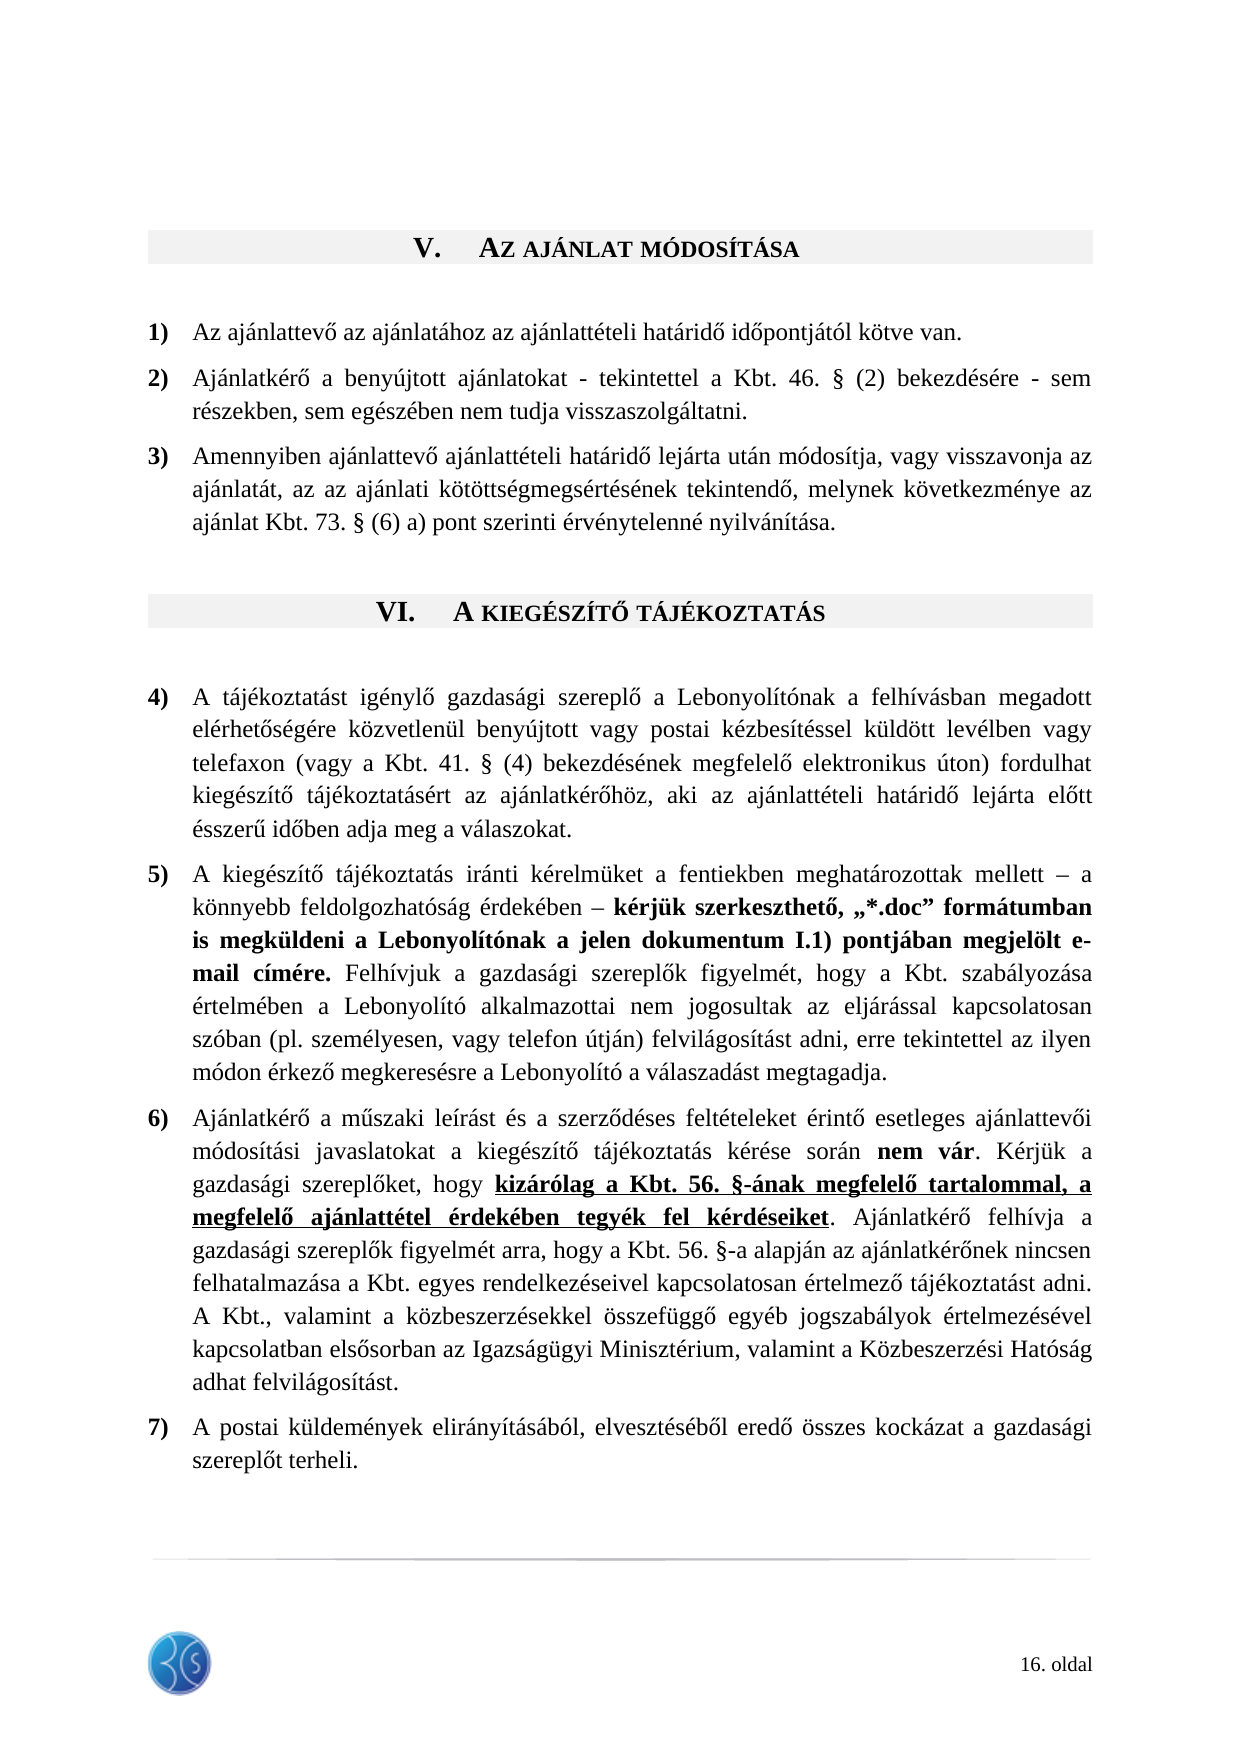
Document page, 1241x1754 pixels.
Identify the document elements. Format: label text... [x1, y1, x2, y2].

picture [147, 1631, 212, 1696]
list A postai küldemények elirányításából, elvesztéséből eredő összes kockázat a gazdasági szereplőt terheli. [148, 1412, 1093, 1474]
list Amennyiben ajánlattevő ajánlattételi határidő lejárta után módosítja, vagy visszavonja az ajánlatát, az az ajánlati kötöttségmegsértésének tekintendő, melynek következménye az ajánlat Kbt. 73. § (6) a) pont szerinti érvénytelenné nyilvánítása. [148, 441, 1093, 536]
list Az ajánlat módosítása [148, 230, 1093, 264]
list A kiegészítő tájékoztatás iránti kérelmüket a fentiekben meghatározottak mellett – a könnyebb feldolgozhatóság érdekében – kérjük szerkeszthető, „*.doc” formátumban is megküldeni a Lebonyolítónak a jelen dokumentum I.1) pontjában megjelölt e-mail címére. Felhívjuk a gazdasági szereplők figyelmét, hogy a Kbt. szabályozása értelmében a Lebonyolító alkalmazottai nem jogosultak az eljárással kapcsolatosan szóban (pl. személyesen, vagy telefon útján) felvilágosítást adni, erre tekintettel az ilyen módon érkező megkeresésre a Lebonyolító a válaszadást megtagadja. [148, 859, 1093, 1086]
list Ajánlatkérő a benyújtott ajánlatokat - tekintettel a Kbt. 46. § (2) bekezdésére - sem részekben, sem egészében nem tudja visszaszolgáltatni. [148, 363, 1093, 425]
picture [147, 1552, 1093, 1566]
list A tájékoztatást igénylő gazdasági szereplő a Lebonyolítónak a felhívásban megadott elérhetőségére közvetlenül benyújtott vagy postai kézbesítéssel küldött levélben vagy telefaxon (vagy a Kbt. 41. § (4) bekezdésének megfelelő elektronikus úton) fordulhat kiegészítő tájékoztatásért az ajánlatkérőhöz, aki az ajánlattételi határidő lejárta előtt ésszerű időben adja meg a válaszokat. [148, 682, 1093, 842]
list Ajánlatkérő a műszaki leírást és a szerződéses feltételeket érintő esetleges ajánlattevői módosítási javaslatokat a kiegészítő tájékoztatás kérése során nem vár. Kérjük a gazdasági szereplőket, hogy kizárólag a Kbt. 56. §-ának megfelelő tartalommal, a megfelelő ajánlattétel érdekében tegyék fel kérdéseiket. Ajánlatkérő felhívja a gazdasági szereplők figyelmét arra, hogy a Kbt. 56. §-a alapján az ajánlatkérőnek nincsen felhatalmazása a Kbt. egyes rendelkezéseivel kapcsolatosan értelmező tájékoztatást adni. A Kbt., valamint a közbeszerzésekkel összefüggő egyéb jogszabályok értelmezésével kapcsolatban elsősorban az Igazságügyi Minisztérium, valamint a Közbeszerzési Hatóság adhat felvilágosítást. [148, 1103, 1093, 1396]
list A kiegészítő tájékoztatás [148, 594, 1093, 628]
list Az ajánlattevő az ajánlatához az ajánlattételi határidő időpontjától kötve van. [148, 317, 1093, 346]
